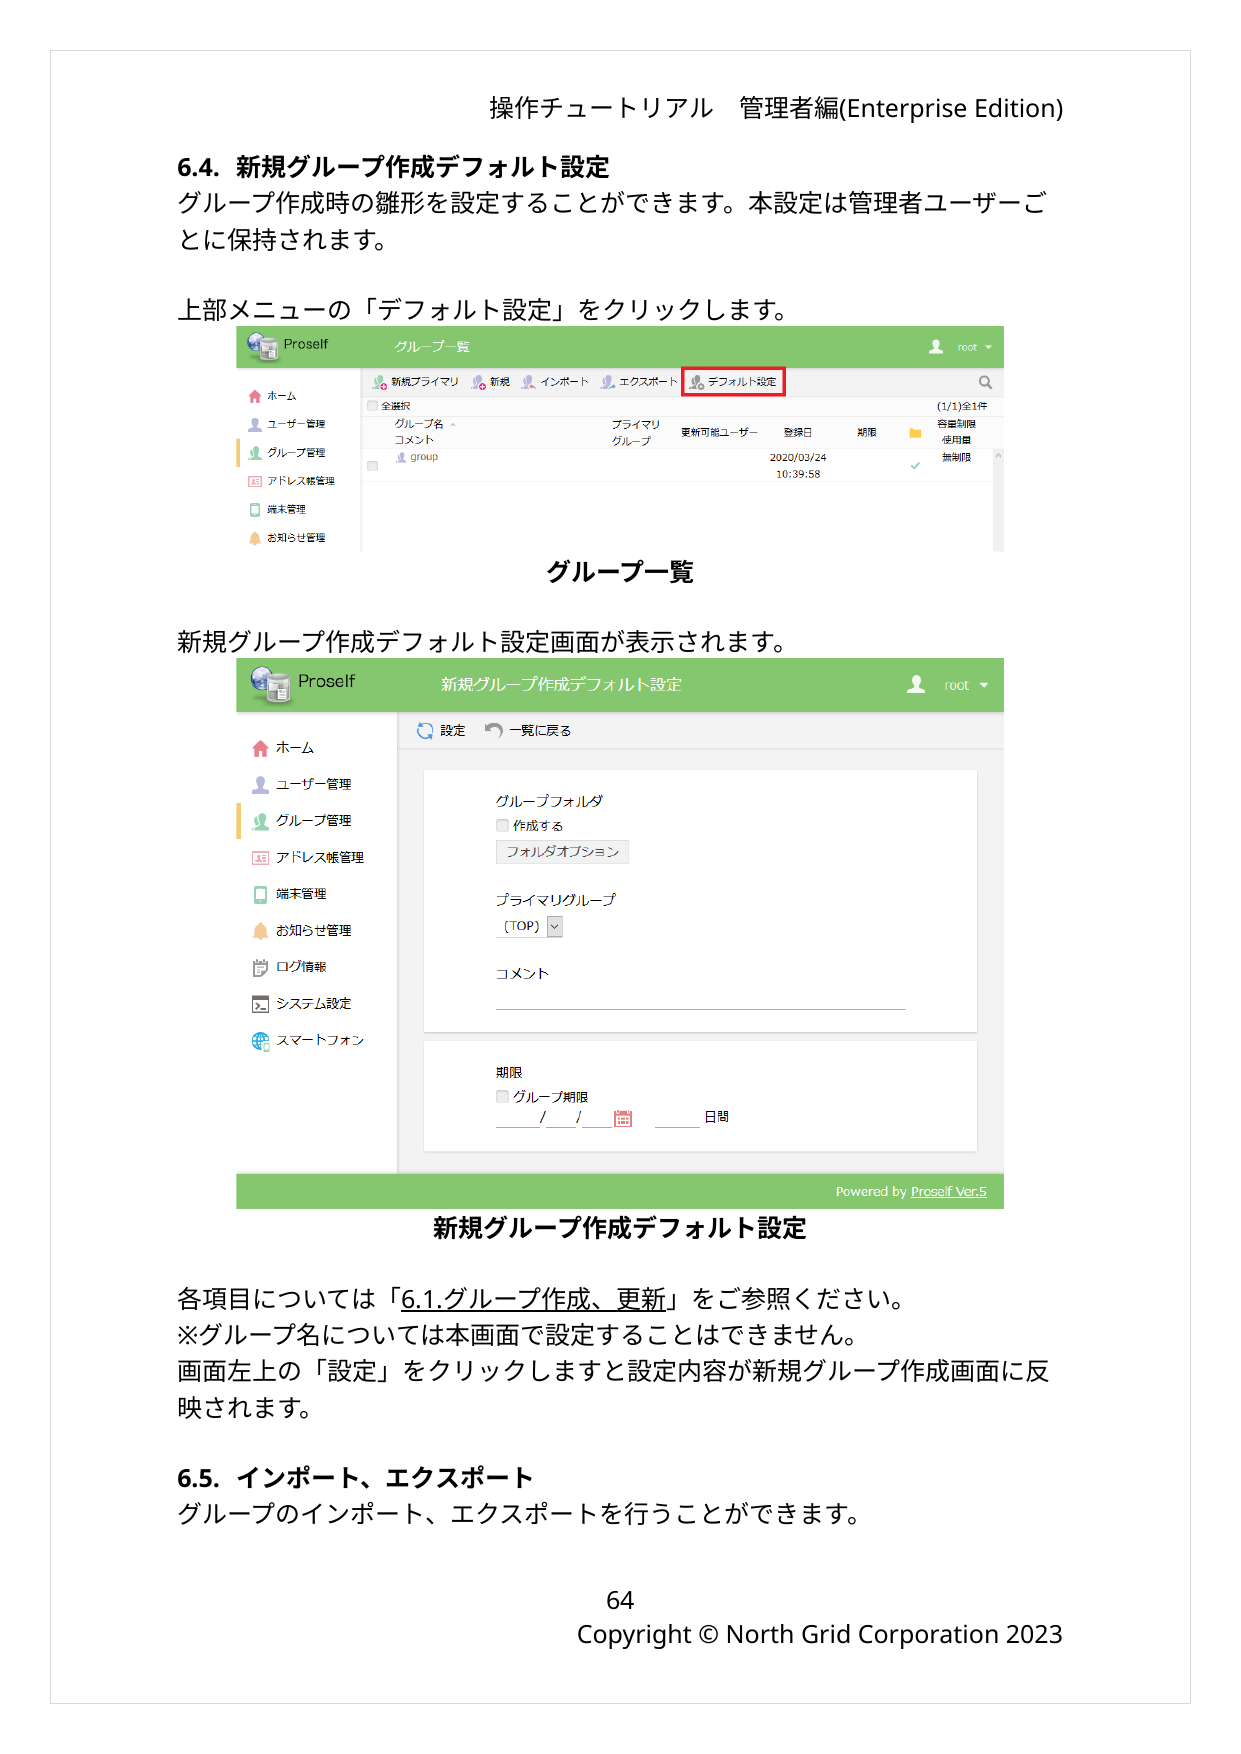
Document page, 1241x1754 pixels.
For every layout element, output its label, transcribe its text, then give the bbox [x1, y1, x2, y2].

text グループ作成時の雛形を設定することができます。本設定は管理者ユーザーごとに保持されます。 [177, 184, 1063, 256]
text ※グループ名については本画面で設定することはできません。 [177, 1316, 1063, 1352]
subtitle 新規グループ作成デフォルト設定 [177, 148, 1063, 184]
text 各項目については「6.1.グループ作成、更新」をご参照ください。 [177, 1279, 1063, 1316]
picture [236, 658, 1004, 1209]
picture [236, 326, 1004, 552]
text 上部メニューの「デフォルト設定」をクリックします。 [177, 291, 1063, 327]
text 新規グループ作成デフォルト設定画面が表示されます。 [177, 622, 1063, 658]
subtitle インポート、エクスポート [177, 1458, 1063, 1494]
text 画面左上の「設定」をクリックしますと設定内容が新規グループ作成画面に反映されます。 [177, 1352, 1063, 1424]
text グループのインポート、エクスポートを行うことができます。 [177, 1494, 1063, 1531]
text 新規グループ作成デフォルト設定 [177, 1209, 1063, 1245]
text グループ一覧 [177, 552, 1063, 588]
